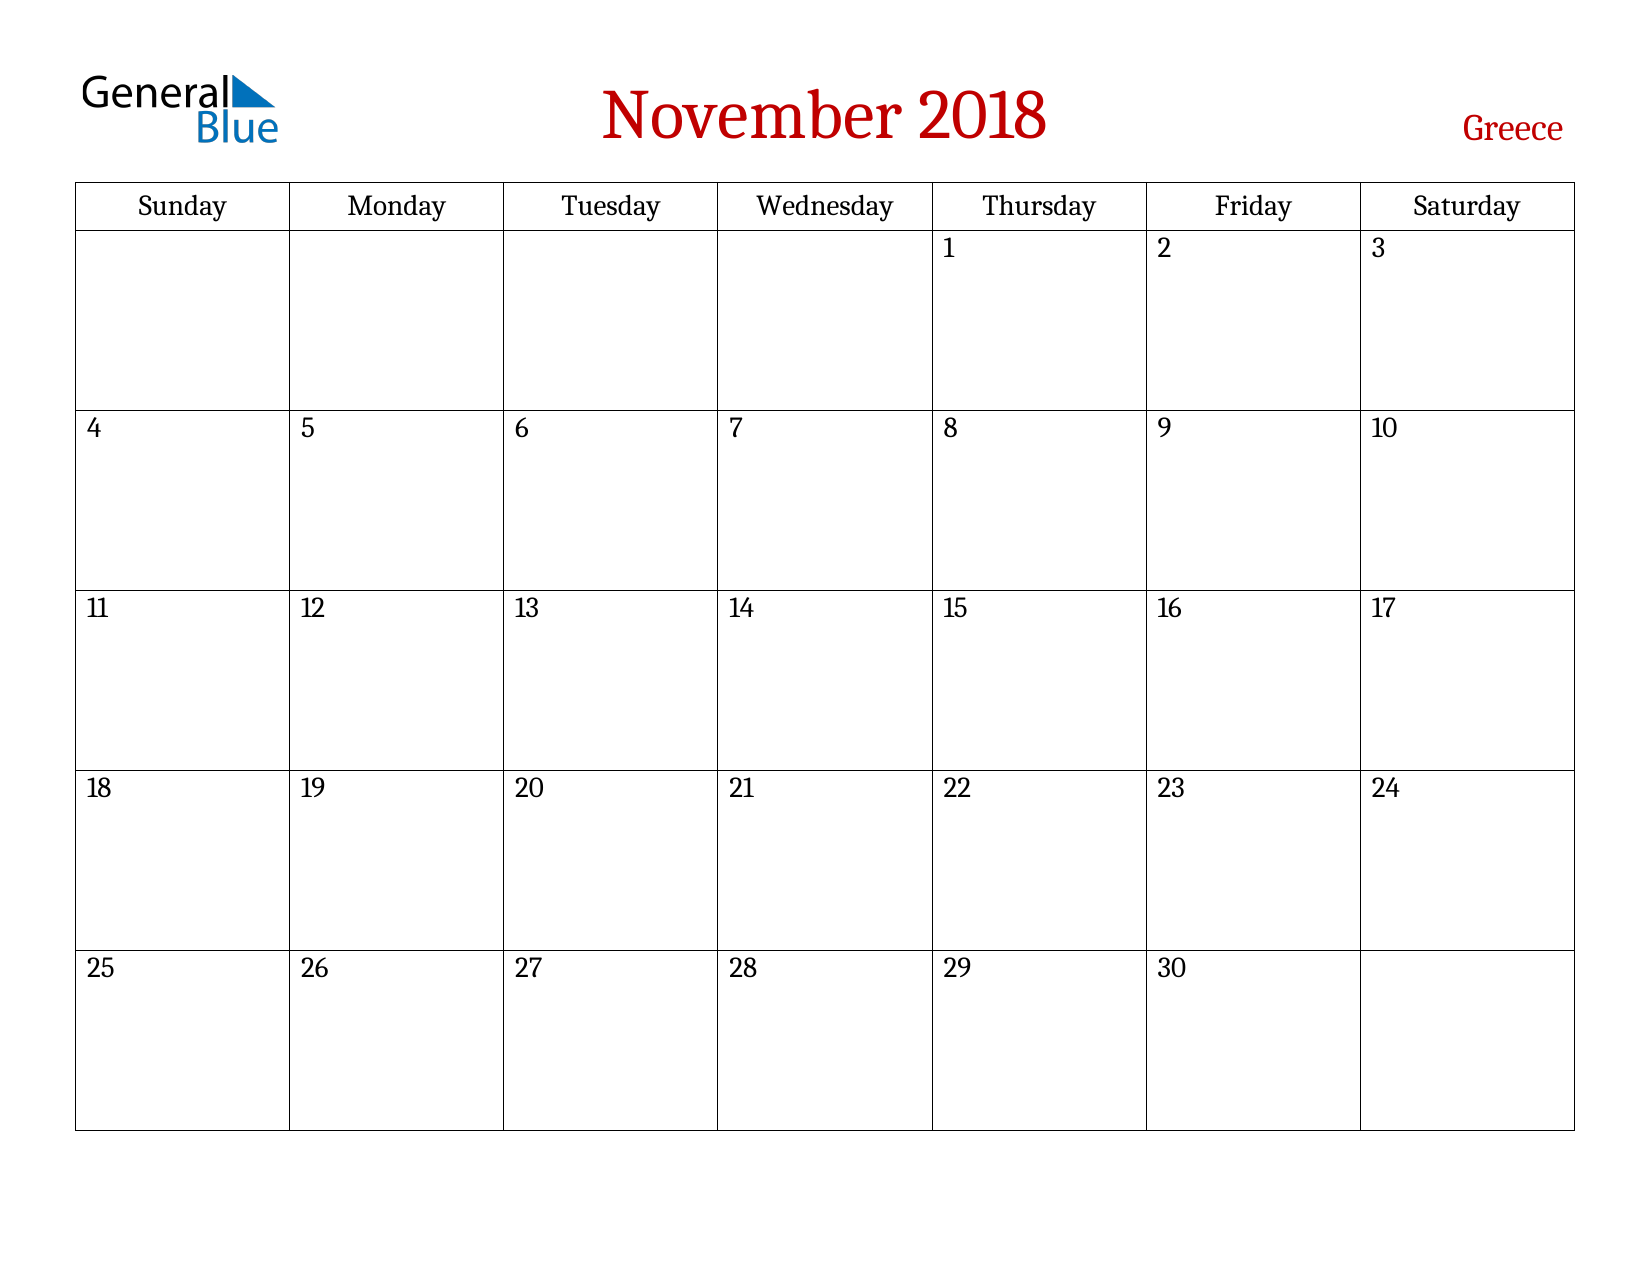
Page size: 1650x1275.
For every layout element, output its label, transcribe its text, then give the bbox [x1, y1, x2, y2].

table_cell [933, 625, 1146, 770]
table_cell [933, 445, 1146, 590]
table_cell 7 [718, 411, 932, 444]
table_cell 22 [933, 771, 1146, 805]
table_cell [290, 625, 503, 770]
table_cell [290, 231, 503, 264]
table_cell 14 [718, 591, 932, 625]
table_cell [76, 231, 289, 264]
table_cell [504, 445, 717, 590]
table_cell 15 [933, 591, 1146, 625]
table_cell [1361, 625, 1574, 770]
table_cell 6 [504, 411, 717, 444]
table_cell [1147, 985, 1360, 1130]
table_header November 2018 [504, 75, 1146, 182]
table_cell 21 [718, 771, 932, 805]
table_cell Sunday [76, 183, 289, 230]
table_cell [504, 231, 717, 264]
table_cell Monday [290, 183, 503, 230]
table_cell 23 [1147, 771, 1360, 805]
table_cell Tuesday [504, 183, 717, 230]
table_cell [1147, 445, 1360, 590]
table_cell [76, 445, 289, 590]
table_cell 18 [76, 771, 289, 805]
table_cell [1361, 985, 1574, 1130]
table_cell 29 [933, 951, 1146, 985]
table_cell [290, 265, 503, 410]
table_cell Saturday [1361, 183, 1574, 230]
table_cell 19 [290, 771, 503, 805]
table_header [76, 75, 503, 182]
table_header Greece [1146, 75, 1574, 182]
table_cell 9 [1147, 411, 1360, 444]
table_cell 30 [1147, 951, 1360, 985]
table_cell [76, 805, 289, 950]
table_cell [718, 265, 932, 410]
table_cell 5 [290, 411, 503, 444]
table_cell 4 [76, 411, 289, 444]
table_cell [1147, 625, 1360, 770]
table_cell 25 [76, 951, 289, 985]
table_cell [718, 985, 932, 1130]
table_cell Thursday [933, 183, 1146, 230]
table_cell [1147, 805, 1360, 950]
picture [82, 75, 278, 143]
table_cell [76, 985, 289, 1130]
table_cell [1361, 951, 1574, 985]
table_cell 27 [504, 951, 717, 985]
table_cell [504, 625, 717, 770]
table_cell [504, 265, 717, 410]
table_cell 24 [1361, 771, 1574, 805]
table_cell 20 [504, 771, 717, 805]
table_cell 10 [1361, 411, 1574, 444]
table_cell [76, 265, 289, 410]
table_cell [933, 805, 1146, 950]
table_cell 8 [933, 411, 1146, 444]
table_cell [933, 265, 1146, 410]
table_cell [718, 625, 932, 770]
table_cell 1 [933, 231, 1146, 264]
table_cell [76, 625, 289, 770]
table_cell [1361, 265, 1574, 410]
table_cell Wednesday [718, 183, 932, 230]
table_cell 3 [1361, 231, 1574, 264]
table_cell [718, 805, 932, 950]
table_cell [290, 445, 503, 590]
table_cell 28 [718, 951, 932, 985]
table_cell [718, 445, 932, 590]
table_cell [290, 805, 503, 950]
table_cell 13 [504, 591, 717, 625]
table_cell [290, 985, 503, 1130]
table_cell Friday [1147, 183, 1360, 230]
table_cell [1147, 265, 1360, 410]
table_cell 26 [290, 951, 503, 985]
table_cell 12 [290, 591, 503, 625]
table_cell [933, 985, 1146, 1130]
table_cell [504, 985, 717, 1130]
table_cell [1361, 805, 1574, 950]
table_cell 2 [1147, 231, 1360, 264]
table_cell 11 [76, 591, 289, 625]
table_cell 16 [1147, 591, 1360, 625]
table_cell [504, 805, 717, 950]
table_cell [1361, 445, 1574, 590]
table_cell 17 [1361, 591, 1574, 625]
table_cell [718, 231, 932, 264]
